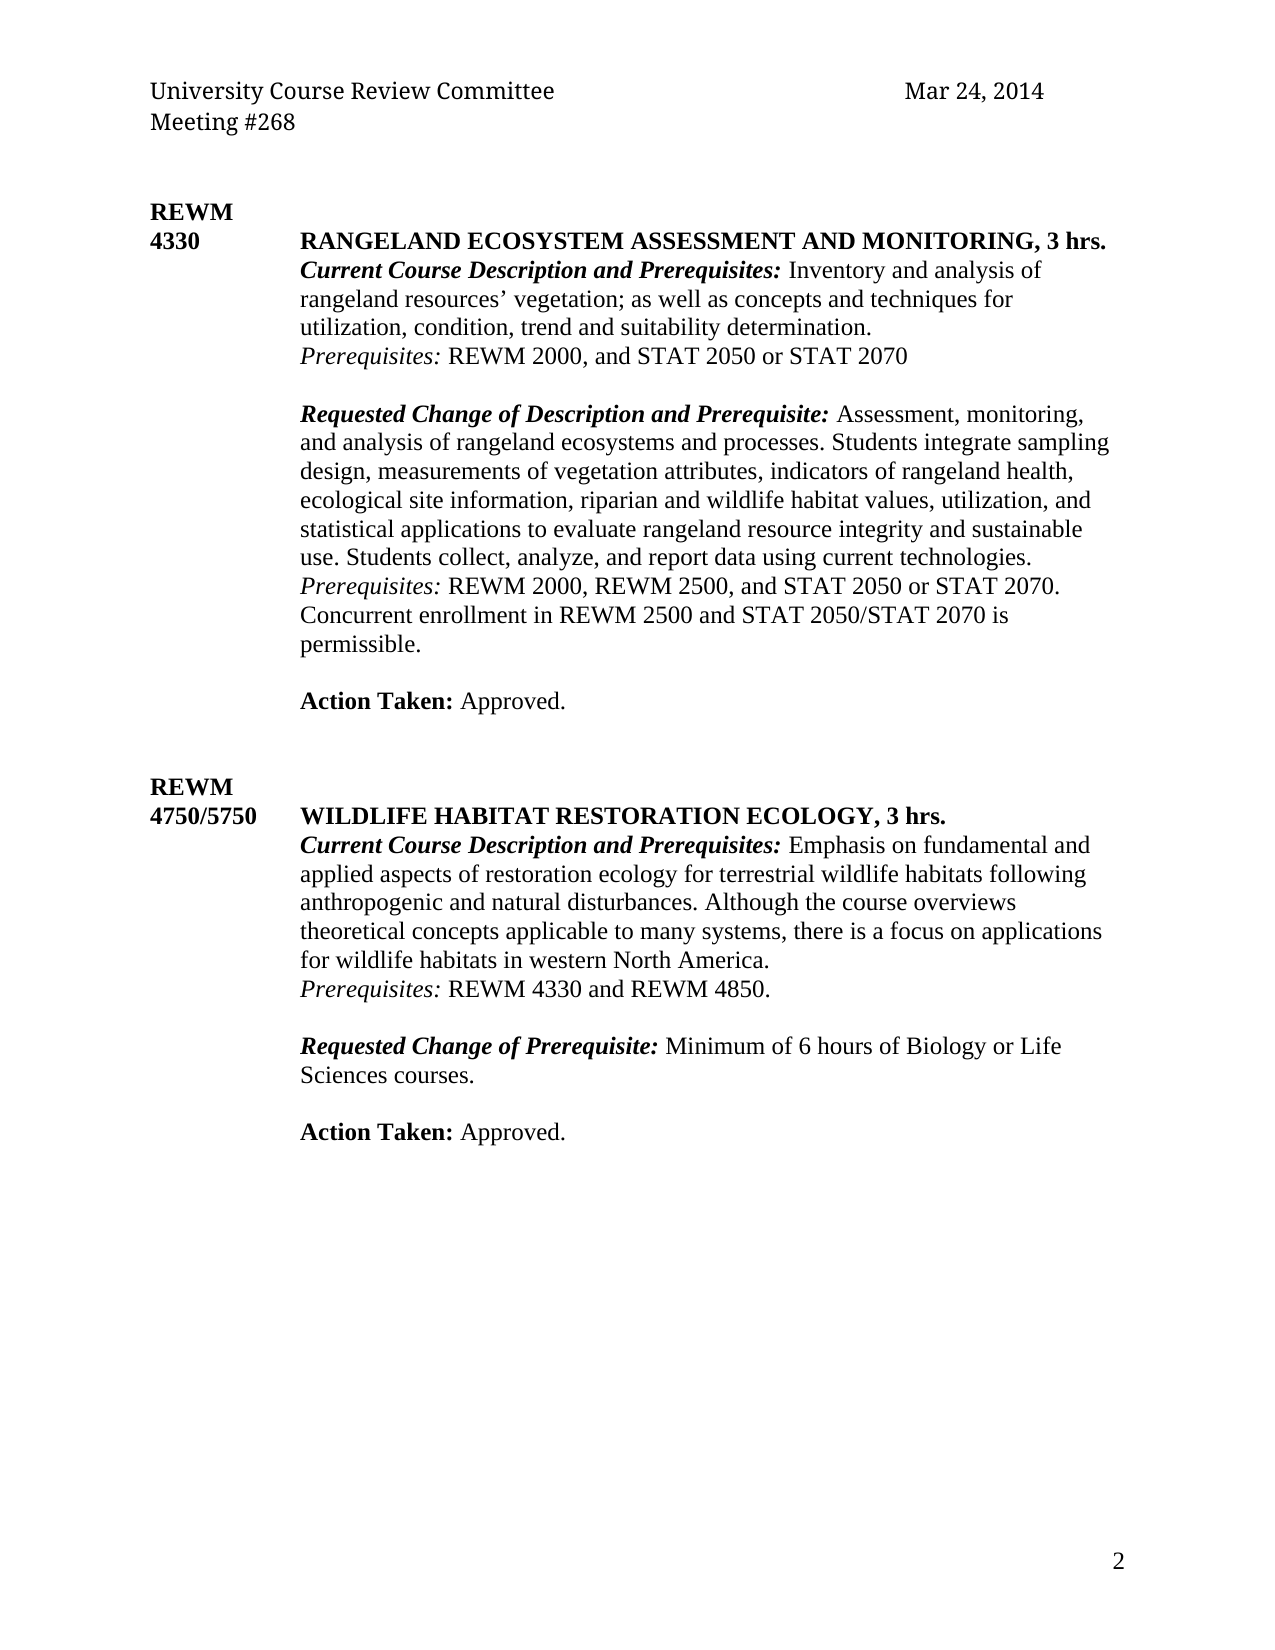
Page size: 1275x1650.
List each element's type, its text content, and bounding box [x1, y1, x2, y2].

text Prerequisites: REWM 4330 and REWM 4850. [300, 974, 1125, 1002]
text Current Course Description and Prerequisites: Emphasis on fundamental and applied aspects of restoration ecology for terrestrial wildlife habitats following anthropogenic and natural disturbances. Although the course overviews theoretical concepts applicable to many systems, there is a focus on applications for wildlife habitats in western North America. [300, 830, 1125, 974]
text Current Course Description and Prerequisites: Inventory and analysis of rangeland resources’ vegetation; as well as concepts and techniques for utilization, condition, trend and suitability determination. [300, 255, 1125, 341]
text Requested Change of Description and Prerequisite: Assessment, monitoring, and analysis of rangeland ecosystems and processes. Students integrate sampling design, measurements of vegetation attributes, indicators of rangeland health, ecological site information, riparian and wildlife habitat values, utilization, and statistical applications to evaluate rangeland resource integrity and sustainable use. Students collect, analyze, and report data using current technologies. [300, 399, 1125, 571]
text Action Taken: Approved. [150, 686, 1125, 715]
text 4330 RANGELAND ECOSYSTEM ASSESSMENT AND MONITORING, 3 hrs. [150, 226, 1125, 255]
text Prerequisites: REWM 2000, REWM 2500, and STAT 2050 or STAT 2070. Concurrent enrollment in REWM 2500 and STAT 2050/STAT 2070 is permissible. [300, 571, 1125, 657]
text 4750/5750 WILDLIFE HABITAT RESTORATION ECOLOGY, 3 hrs. [150, 801, 1125, 830]
text REWM [150, 772, 1125, 801]
text Action Taken: Approved. [150, 1117, 1125, 1146]
text REWM [150, 197, 1125, 226]
text Prerequisites: REWM 2000, and STAT 2050 or STAT 2070 [300, 341, 1125, 370]
text Requested Change of Prerequisite: Minimum of 6 hours of Biology or Life Sciences courses. [300, 1031, 1125, 1089]
